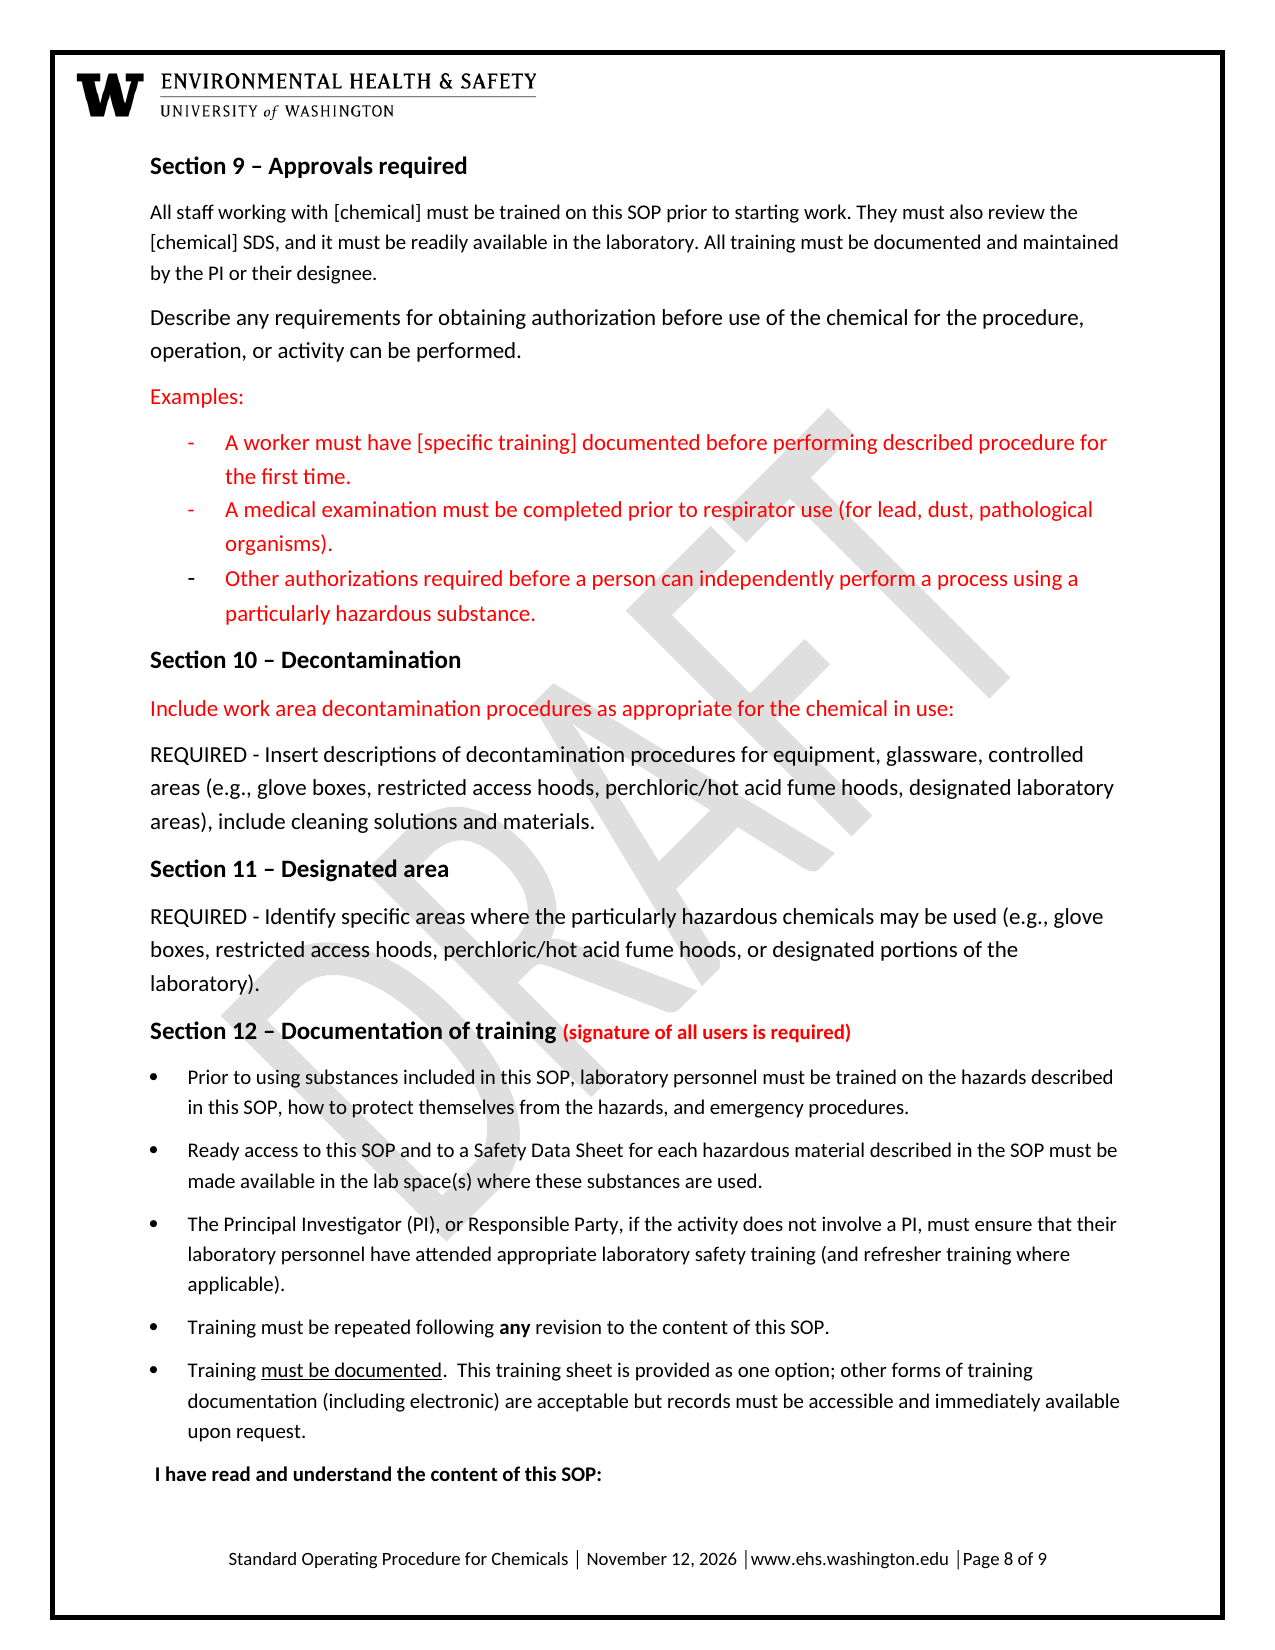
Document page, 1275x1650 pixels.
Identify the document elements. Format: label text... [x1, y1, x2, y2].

subtitle REQUIRED - Insert descriptions of decontamination procedures for equipment, glassware, controlled areas (e.g., glove boxes, restricted access hoods, perchloric/hot acid fume hoods, designated laboratory areas), include cleaning solutions and materials. [150, 740, 1125, 835]
list A medical examination must be completed prior to respirator use (for lead, dust, pathological organisms). [187, 496, 1125, 557]
text I have read and understand the content of this SOP: [150, 1461, 1125, 1487]
text Include work area decontamination procedures as appropriate for the chemical in use: [150, 694, 1125, 722]
subtitle Section 9 – Approvals required [150, 150, 1125, 181]
subtitle Section 10 – Decontamination [150, 645, 1125, 675]
list A worker must have [specific training] documented before performing described procedure for the first time. [187, 428, 1125, 490]
list Training must be documented. This training sheet is provided as one option; other forms of training documentation (including electronic) are acceptable but records must be accessible and immediately available upon request. [150, 1357, 1125, 1444]
subtitle Section 12 – Documentation of training (signature of all users is required) [150, 1015, 1125, 1046]
list Training must be repeated following any revision to the content of this SOP. [150, 1314, 1125, 1340]
subtitle Section 11 – Designated area [150, 853, 1125, 883]
text Describe any requirements for obtaining authorization before use of the chemical for the procedure, operation, or activity can be performed. [150, 303, 1125, 364]
subtitle REQUIRED - Identify specific areas where the particularly hazardous chemicals may be used (e.g., glove boxes, restricted access hoods, perchloric/hot acid fume hoods, or designated portions of the laboratory). [150, 902, 1125, 997]
list Prior to using substances included in this SOP, laboratory personnel must be trained on the hazards described in this SOP, how to protect themselves from the hazards, and emergency procedures. [150, 1064, 1125, 1120]
text All staff working with [chemical] must be trained on this SOP prior to starting work. They must also review the [chemical] SDS, and it must be readily available in the laboratory. All training must be documented and maintained by the PI or their designee. [150, 199, 1125, 285]
list Ready access to this SOP and to a Safety Data Sheet for each hazardous material described in the SOP must be made available in the lab space(s) where these substances are used. [150, 1137, 1125, 1193]
list The Principal Investigator (PI), or Responsible Party, if the activity does not involve a PI, must ensure that their laboratory personnel have attended appropriate laboratory safety training (and refresher training where applicable). [150, 1211, 1125, 1297]
picture [76, 73, 537, 120]
text Examples: [150, 382, 1125, 410]
list Other authorizations required before a person can independently perform a process using a particularly hazardous substance. [187, 563, 1125, 627]
